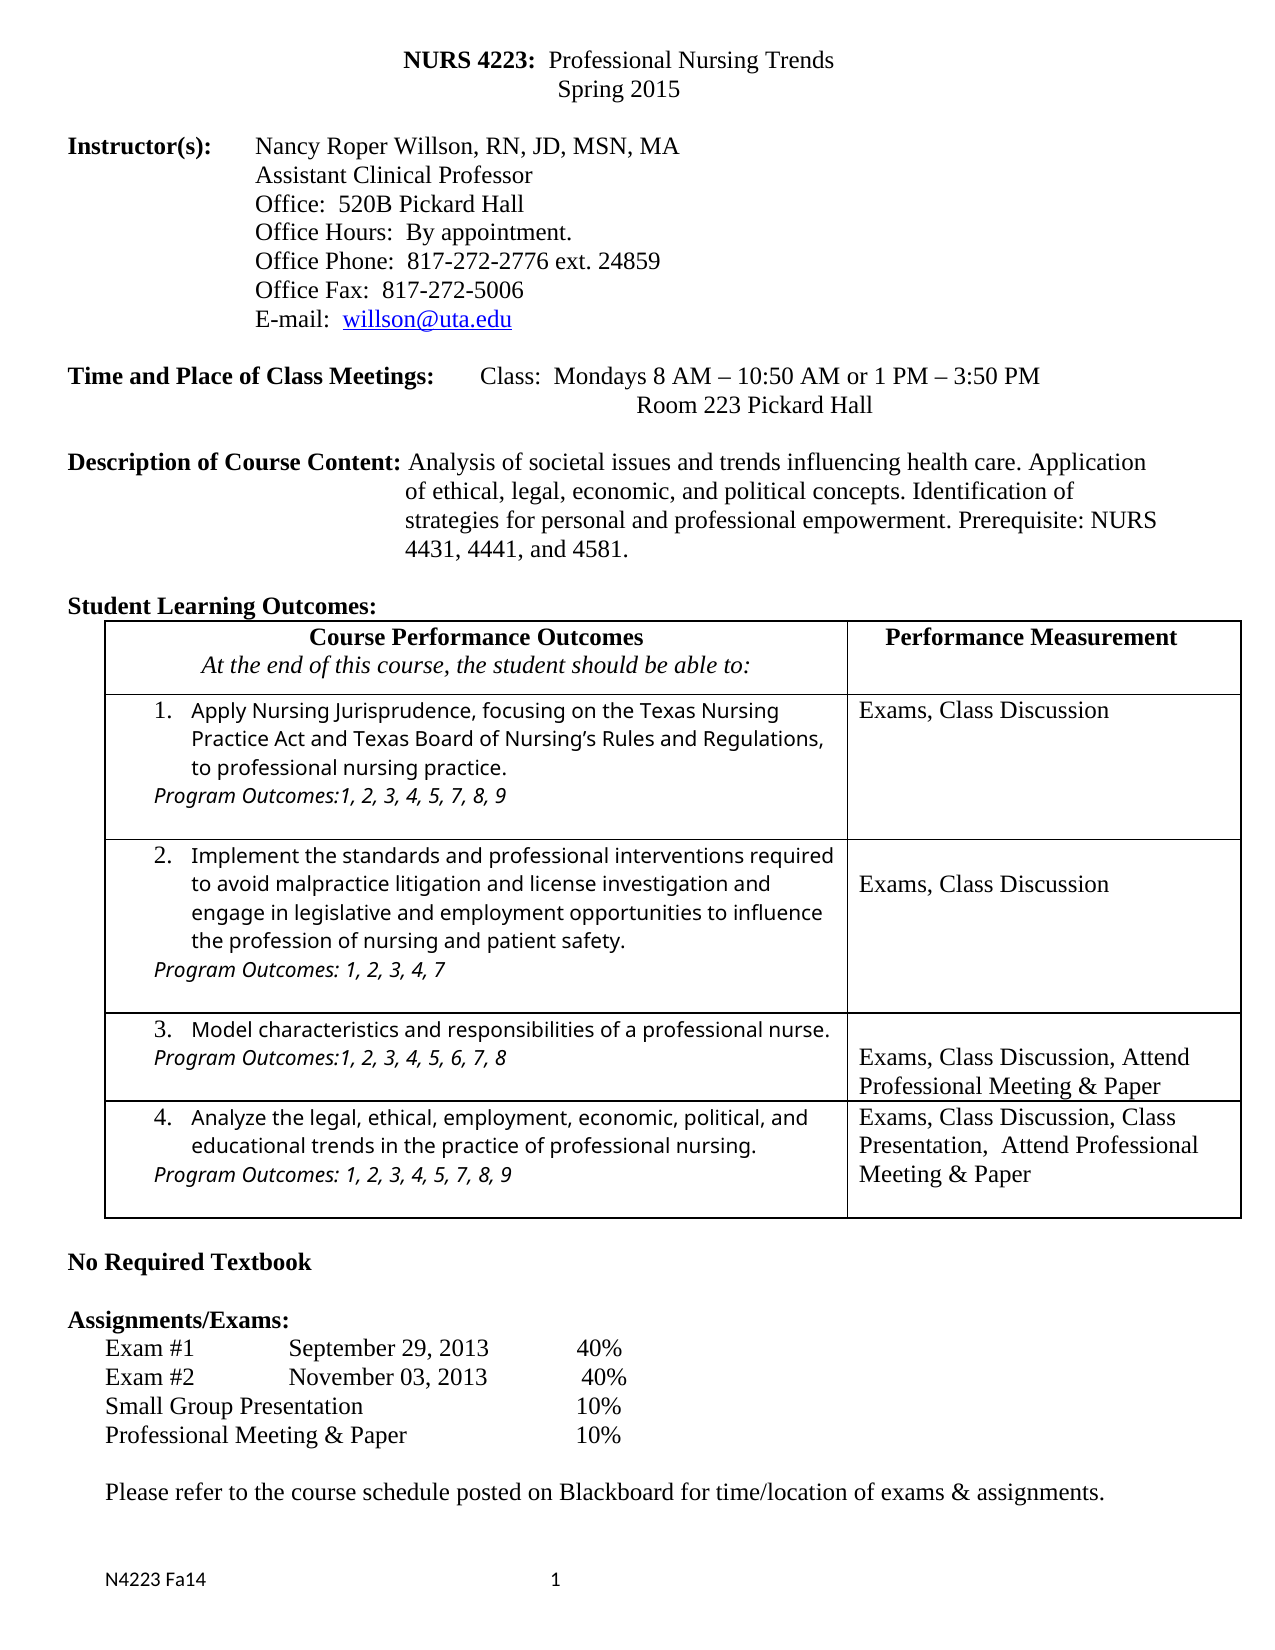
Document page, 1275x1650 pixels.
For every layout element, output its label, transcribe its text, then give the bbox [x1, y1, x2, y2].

text NURS 4223: Professional Nursing Trends [67, 45, 1170, 74]
text Exam #2 November 03, 2013 40% [105, 1362, 1170, 1391]
table_cell Exams, Class Discussion [848, 695, 1240, 838]
table_cell Implement the standards and professional interventions required to avoid malpractice litigation and license investigation and engage in legislative and employment opportunities to influence the profession of nursing and patient safety. Program Outcomes: 1, 2, 3, 4, 7 [106, 840, 847, 1012]
table_cell Exams, Class Discussion, Attend Professional Meeting & Paper [848, 1014, 1240, 1100]
text Office Fax: 817-272-5006 [255, 275, 1245, 304]
table_cell Exams, Class Discussion, Class Presentation, Attend Professional Meeting & Paper [848, 1102, 1240, 1217]
text Please refer to the course schedule posted on Blackboard for time/location of exams & assignments. [105, 1477, 1170, 1506]
table_cell Model characteristics and responsibilities of a professional nurse. Program Outcomes:1, 2, 3, 4, 5, 6, 7, 8 [106, 1014, 847, 1100]
text Assignments/Exams: [67, 1305, 1170, 1333]
table_header Course Performance Outcomes At the end of this course, the student should be able to: [106, 622, 847, 693]
table_cell Apply Nursing Jurisprudence, focusing on the Texas Nursing Practice Act and Texas Board of Nursing’s Rules and Regulations, to professional nursing practice. Program Outcomes:1, 2, 3, 4, 5, 7, 8, 9 [106, 695, 847, 838]
text Spring 2015 [67, 74, 1170, 102]
table_cell Exams, Class Discussion [848, 840, 1240, 1012]
table_header Performance Measurement [848, 622, 1240, 693]
text Room 223 Pickard Hall [592, 390, 1170, 419]
text Time and Place of Class Meetings: Class: Mondays 8 AM – 10:50 AM or 1 PM – 3:50 PM [67, 361, 1245, 390]
text Office Phone: 817-272-2776 ext. 24859 [255, 246, 1245, 275]
text Student Learning Outcomes: [67, 591, 1170, 620]
text Instructor(s): Nancy Roper Willson, RN, JD, [67, 131, 1170, 160]
table_cell Analyze the legal, ethical, employment, economic, political, and educational trends in the practice of professional nursing. Program Outcomes: 1, 2, 3, 4, 5, 7, 8, 9 [106, 1102, 847, 1217]
text Professional Meeting & Paper 10% [105, 1420, 1170, 1448]
text Small Group Presentation 10% [105, 1391, 1170, 1420]
text Office: 520B Pickard Hall [255, 189, 1245, 217]
text E-mail: willson@uta.edu [255, 304, 1245, 332]
text No Required Textbook [67, 1247, 1170, 1276]
text Exam #1 September 29, 2013 40% [105, 1333, 1170, 1362]
text Office Hours: By appointment. [255, 217, 1245, 246]
text Assistant Clinical Professor [255, 160, 1170, 189]
text Description of Course Content: Analysis of societal issues and trends influencing health care. Application of ethical, legal, economic, and political concepts. Identification of strategies for personal and professional empowerment. Prerequisite: NURS 4431, 4441, and 4581. [67, 447, 1170, 562]
